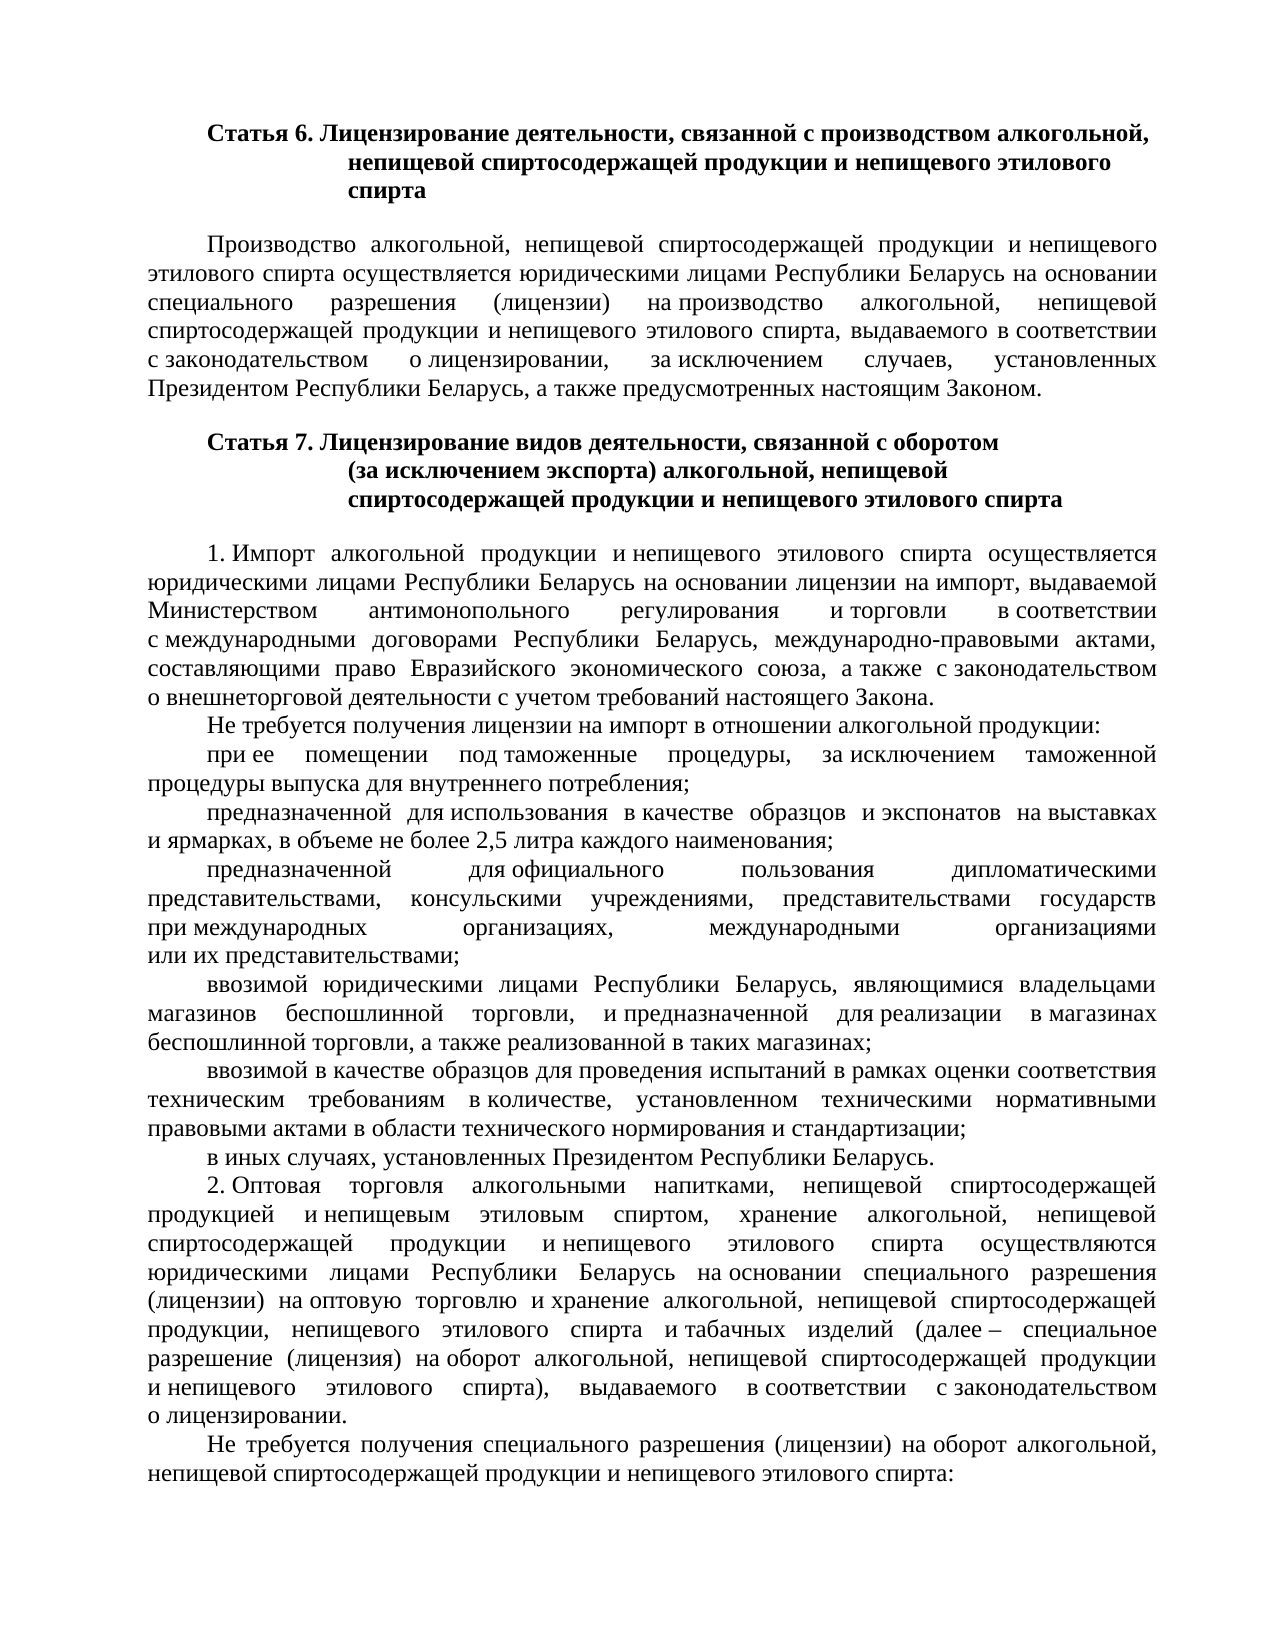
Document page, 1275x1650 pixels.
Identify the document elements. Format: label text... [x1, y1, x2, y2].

text Не требуется получения лицензии на импорт в отношении алкогольной продукции: [147, 711, 1157, 739]
text Производство алкогольной, непищевой спиртосодержащей продукции и непищевого этилового спирта осуществляется юридическими лицами Республики Беларусь на основании специального разрешения (лицензии) на производство алкогольной, непищевой спиртосодержащей продукции и непищевого этилового спирта, выдаваемого в соответствии с законодательством о лицензировании, за исключением случаев, установленных Президентом Республики Беларусь, а также предусмотренных настоящим Законом. [147, 229, 1157, 402]
text Статья 6. Лицензирование деятельности, связанной с производством алкогольной, непищевой спиртосодержащей продукции и непищевого этилового спирта [207, 118, 1157, 204]
text ввозимой в качестве образцов для проведения испытаний в рамках оценки соответствия техническим требованиям в количестве, установленном техническими нормативными правовыми актами в области технического нормирования и стандартизации; [147, 1056, 1157, 1142]
text при ее помещении под таможенные процедуры, за исключением таможенной процедуры выпуска для внутреннего потребления; [147, 739, 1157, 797]
text ввозимой юридическими лицами Республики Беларусь, являющимися владельцами магазинов беспошлинной торговли, и предназначенной для реализации в магазинах беспошлинной торговли, а также реализованной в таких магазинах; [147, 969, 1157, 1056]
text 1. Импорт алкогольной продукции и непищевого этилового спирта осуществляется юридическими лицами Республики Беларусь на основании лицензии на импорт, выдаваемой Министерством антимонопольного регулирования и торговли в соответствии с международными договорами Республики Беларусь, международно-правовыми актами, составляющими право Евразийского экономического союза, а также с законодательством о внешнеторговой деятельности с учетом требований настоящего Закона. [147, 538, 1157, 711]
text Не требуется получения специального разрешения (лицензии) на оборот алкогольной, непищевой спиртосодержащей продукции и непищевого этилового спирта: [147, 1429, 1157, 1487]
text Статья 7. Лицензирование видов деятельности, связанной с оборотом (за исключением экспорта) алкогольной, непищевой спиртосодержащей продукции и непищевого этилового спирта [207, 427, 1157, 513]
text 2. Оптовая торговля алкогольными напитками, непищевой спиртосодержащей продукцией и непищевым этиловым спиртом, хранение алкогольной, непищевой спиртосодержащей продукции и непищевого этилового спирта осуществляются юридическими лицами Республики Беларусь на основании специального разрешения (лицензии) на оптовую торговлю и хранение алкогольной, непищевой спиртосодержащей продукции, непищевого этилового спирта и табачных изделий (далее – специальное разрешение (лицензия) на оборот алкогольной, непищевой спиртосодержащей продукции и непищевого этилового спирта), выдаваемого в соответствии с законодательством о лицензировании. [147, 1171, 1157, 1429]
text в иных случаях, установленных Президентом Республики Беларусь. [147, 1142, 1157, 1171]
text предназначенной для официального пользования дипломатическими представительствами, консульскими учреждениями, представительствами государств при международных организациях, международными организациями или их представительствами; [147, 854, 1157, 969]
text предназначенной для использования в качестве образцов и экспонатов на выставках и ярмарках, в объеме не более 2,5 литра каждого наименования; [147, 797, 1157, 854]
